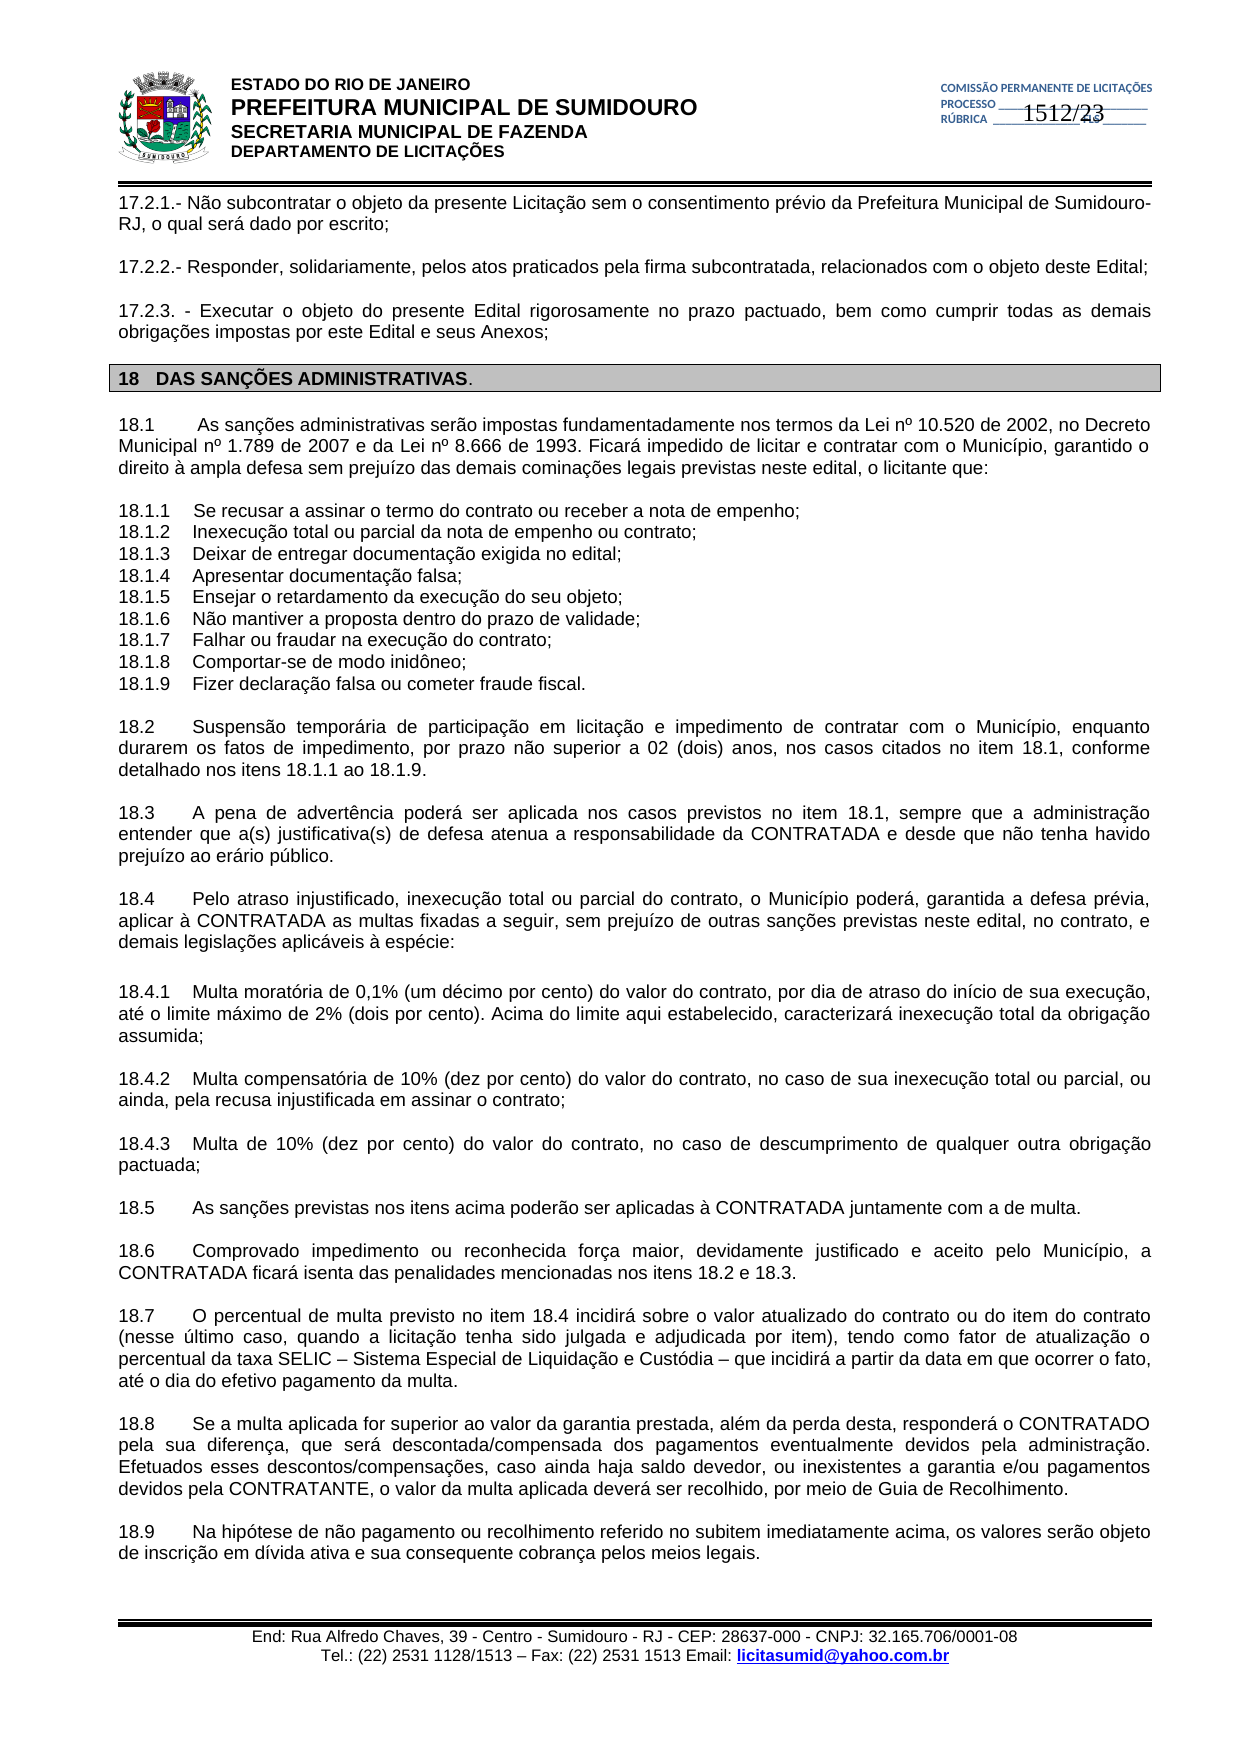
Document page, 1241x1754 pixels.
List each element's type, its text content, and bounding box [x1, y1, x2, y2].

picture [118, 71, 212, 164]
text 17.2.3. - Executar o objeto do presente Edital rigorosamente no prazo pactuado, bem como cumprir todas as demais obrigações impostas por este Edital e seus Anexos; [118, 299, 1152, 343]
list Apresentar documentação falsa; [118, 564, 1152, 586]
list O percentual de multa previsto no item 18.4 incidirá sobre o valor atualizado do contrato ou do item do contrato (nesse último caso, quando a licitação tenha sido julgada e adjudicada por item), tendo como fator de atualização o percentual da taxa SELIC – Sistema Especial de Liquidação e Custódia – que incidirá a partir da data em que ocorrer o fato, até o dia do efetivo pagamento da multa. [118, 1305, 1152, 1391]
list A pena de advertência poderá ser aplicada nos casos previstos no item 18.1, sempre que a administração entender que a(s) justificativa(s) de defesa atenua a responsabilidade da CONTRATADA e desde que não tenha havido prejuízo ao erário público. [118, 802, 1152, 866]
text 17.2.2.- Responder, solidariamente, pelos atos praticados pela firma subcontratada, relacionados com o objeto deste Edital; [118, 256, 1152, 278]
text 17.2.1.- Não subcontratar o objeto da presente Licitação sem o consentimento prévio da Prefeitura Municipal de Sumidouro-RJ, o qual será dado por escrito; [118, 192, 1152, 235]
list Se recusar a assinar o termo do contrato ou receber a nota de empenho; [118, 500, 1152, 521]
list Pelo atraso injustificado, inexecução total ou parcial do contrato, o Município poderá, garantida a defesa prévia, aplicar à CONTRATADA as multas fixadas a seguir, sem prejuízo de outras sanções previstas neste edital, no contrato, e demais legislações aplicáveis à espécie: [118, 888, 1152, 953]
list Não mantiver a proposta dentro do prazo de validade; [118, 608, 1152, 629]
text 18.9 Na hipótese de não pagamento ou recolhimento referido no subitem imediatamente acima, os valores serão objeto de inscrição em dívida ativa e sua consequente cobrança pelos meios legais. [118, 1520, 1152, 1563]
list Multa moratória de 0,1% (um décimo por cento) do valor do contrato, por dia de atraso do início de sua execução, até o limite máximo de 2% (dois por cento). Acima do limite aqui estabelecido, caracterizará inexecução total da obrigação assumida; [118, 981, 1152, 1046]
list Inexecução total ou parcial da nota de empenho ou contrato; [118, 521, 1152, 543]
list Comprovado impedimento ou reconhecida força maior, devidamente justificado e aceito pelo Município, a CONTRATADA ficará isenta das penalidades mencionadas nos itens 18.2 e 18.3. [118, 1240, 1152, 1283]
list Suspensão temporária de participação em licitação e impedimento de contratar com o Município, enquanto durarem os fatos de impedimento, por prazo não superior a 02 (dois) anos, nos casos citados no item 18.1, conforme detalhado nos itens 18.1.1 ao 18.1.9. [118, 715, 1152, 780]
list Multa de 10% (dez por cento) do valor do contrato, no caso de descumprimento de qualquer outra obrigação pactuada; [118, 1132, 1152, 1175]
list DAS SANÇÕES ADMINISTRATIVAS. [110, 365, 1160, 391]
list Falhar ou fraudar na execução do contrato; [118, 629, 1152, 651]
list Deixar de entregar documentação exigida no edital; [118, 543, 1152, 564]
list As sanções previstas nos itens acima poderão ser aplicadas à CONTRATADA juntamente com a de multa. [118, 1197, 1152, 1218]
list As sanções administrativas serão impostas fundamentadamente nos termos da Lei nº 10.520 de 2002, no Decreto Municipal nº 1.789 de 2007 e da Lei nº 8.666 de 1993. Ficará impedido de licitar e contratar com o Município, garantido o direito à ampla defesa sem prejuízo das demais cominações legais previstas neste edital, o licitante que: [118, 413, 1152, 478]
list Ensejar o retardamento da execução do seu objeto; [118, 586, 1152, 608]
list Multa compensatória de 10% (dez por cento) do valor do contrato, no caso de sua inexecução total ou parcial, ou ainda, pela recusa injustificada em assinar o contrato; [118, 1068, 1152, 1111]
list Comportar-se de modo inidôneo; [118, 651, 1152, 672]
list Fizer declaração falsa ou cometer fraude fiscal. [118, 672, 1152, 694]
text 18.8 Se a multa aplicada for superior ao valor da garantia prestada, além da perda desta, responderá o CONTRATADO pela sua diferença, que será descontada/compensada dos pagamentos eventualmente devidos pela administração. Efetuados esses descontos/compensações, caso ainda haja saldo devedor, ou inexistentes a garantia e/ou pagamentos devidos pela CONTRATANTE, o valor da multa aplicada deverá ser recolhido, por meio de Guia de Recolhimento. [118, 1413, 1152, 1499]
